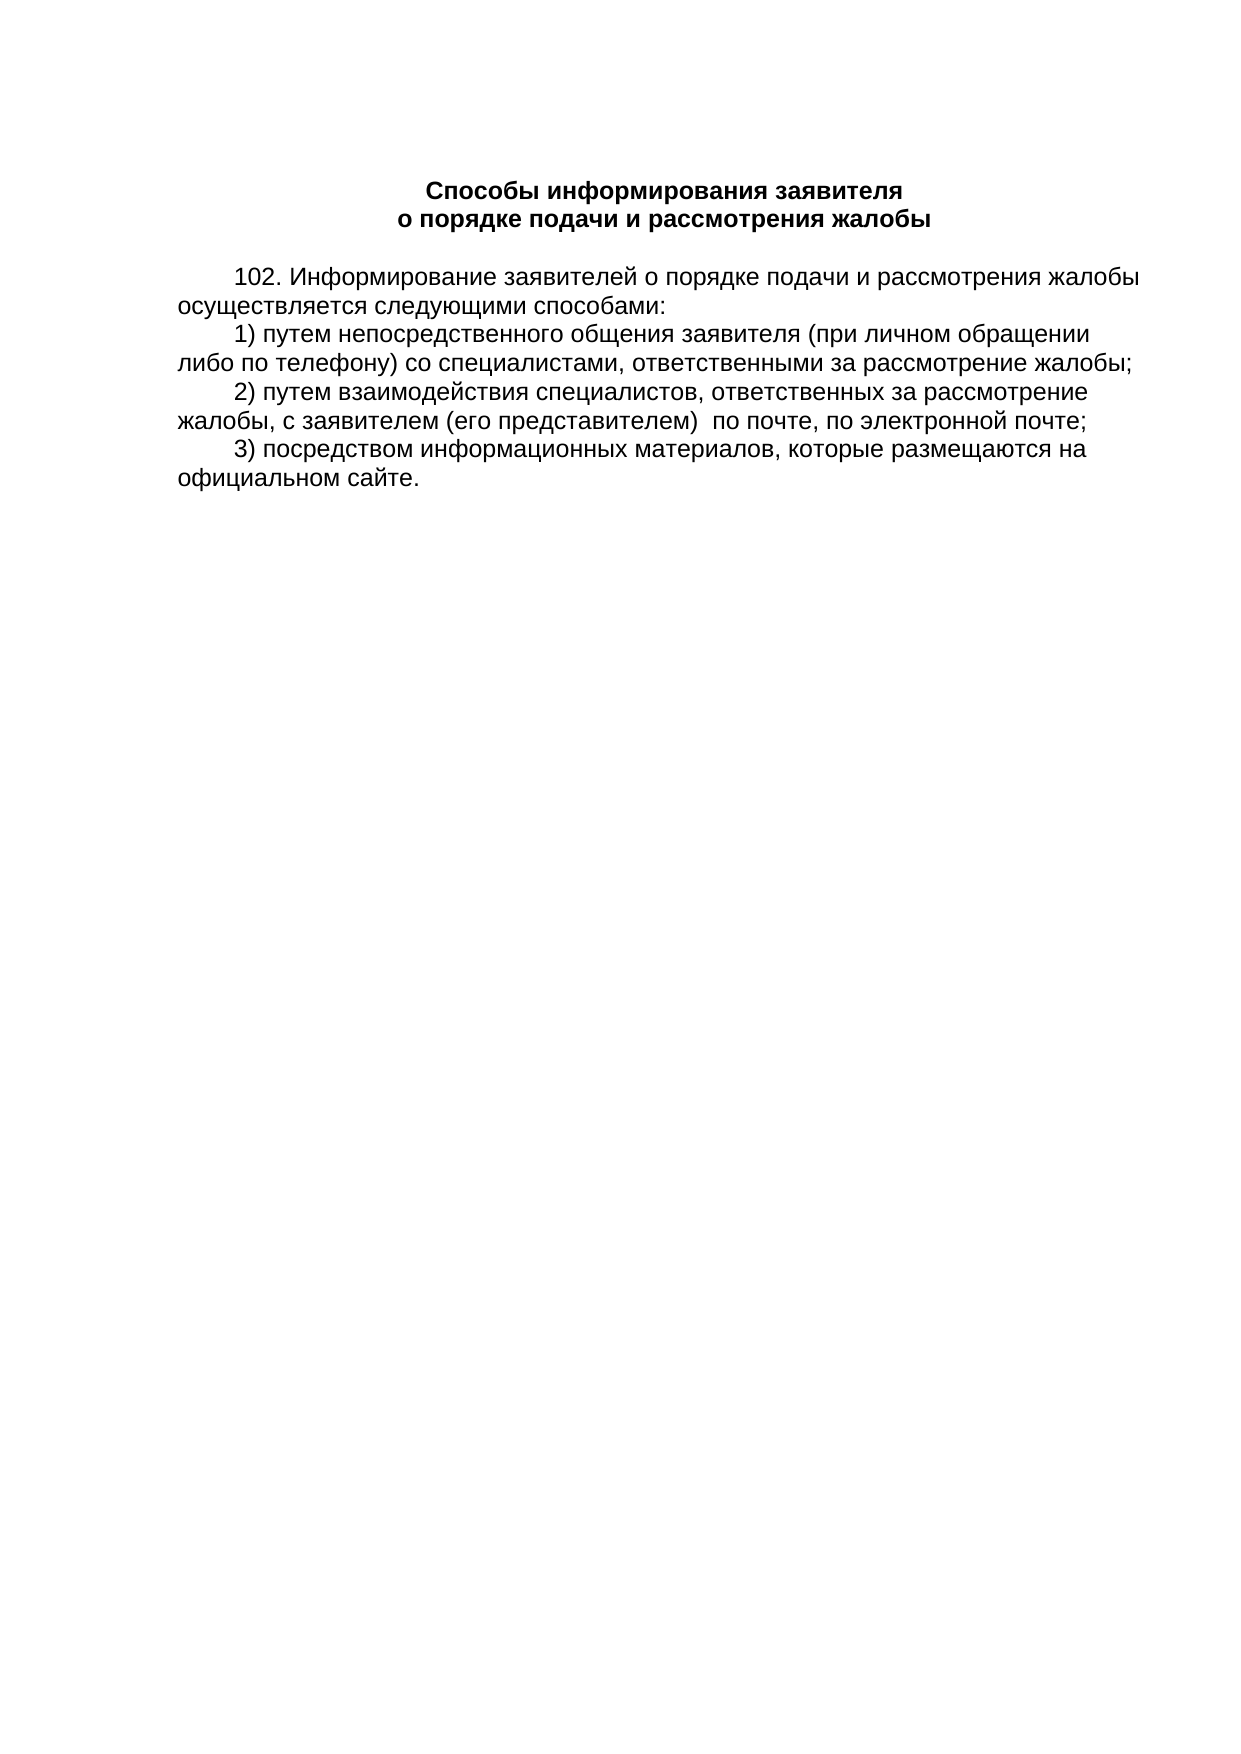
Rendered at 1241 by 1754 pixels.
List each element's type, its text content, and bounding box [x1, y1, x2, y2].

text о порядке подачи и рассмотрения жалобы [177, 204, 1152, 233]
text 2) путем взаимодействия специалистов, ответственных за рассмотрение жалобы, с заявителем (его представителем) по почте, по электронной почте; [177, 377, 1152, 434]
text 3) посредством информационных материалов, которые размещаются на официальном сайте. [177, 434, 1152, 492]
text 1) путем непосредственного общения заявителя (при личном обращении либо по телефону) со специалистами, ответственными за рассмотрение жалобы; [177, 319, 1152, 377]
text 102. Информирование заявителей о порядке подачи и рассмотрения жалобы осуществляется следующими способами: [177, 262, 1152, 319]
text Способы информирования заявителя [177, 176, 1152, 204]
